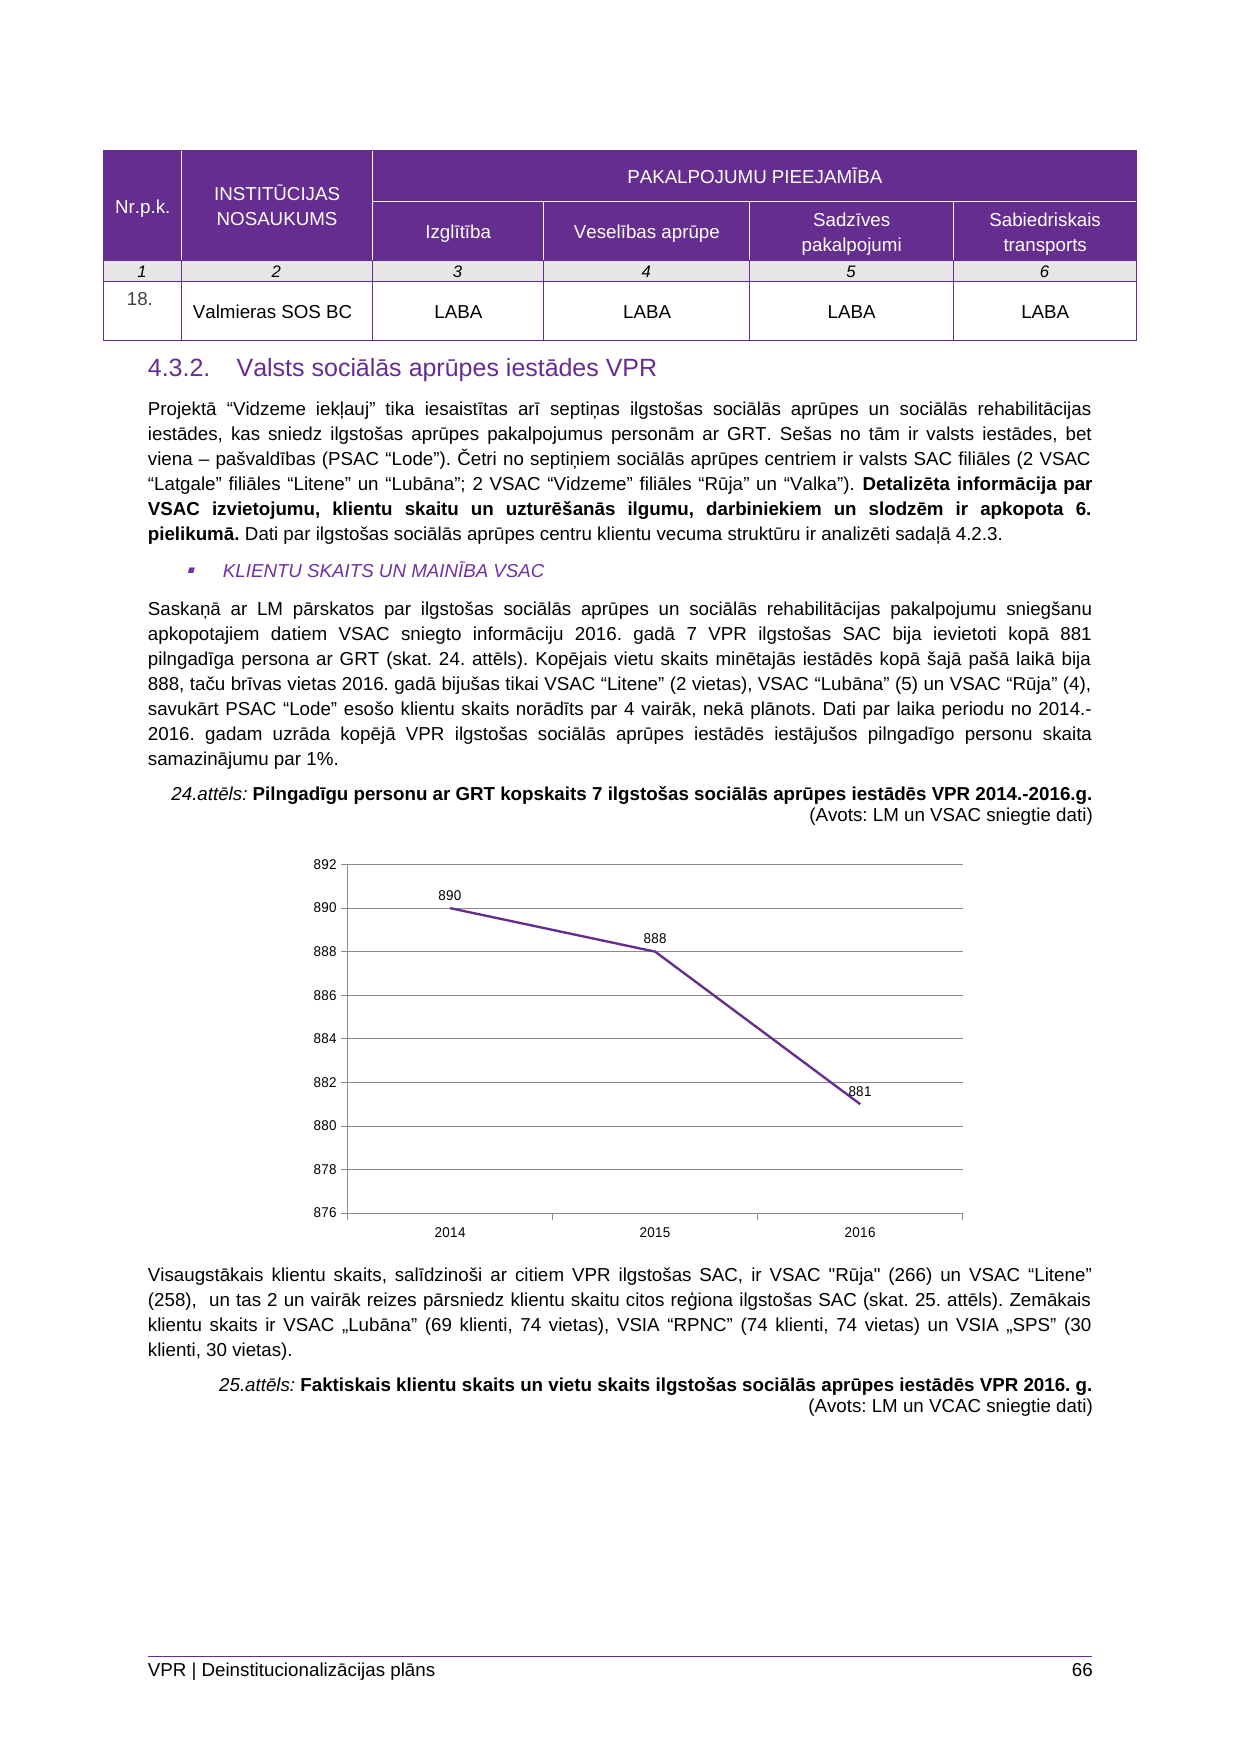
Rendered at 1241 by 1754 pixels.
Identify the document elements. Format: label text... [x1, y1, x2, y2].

table_cell Valmieras SOS BC [182, 282, 372, 340]
table_cell LABA [954, 282, 1136, 340]
table_cell Sabiedriskais transports [954, 202, 1136, 260]
subtitle Valsts sociālās aprūpes iestādes VPR [148, 353, 1092, 383]
table_cell [104, 282, 181, 340]
table_header INSTITŪCIJAS NOSAUKUMS [182, 151, 372, 260]
list KLIENTU SKAITS UN MAINĪBA VSAC [185, 558, 1092, 583]
table_cell LABA [373, 282, 543, 340]
table_cell 6 [954, 261, 1136, 281]
table_cell 5 [750, 261, 953, 281]
table_cell 1 [104, 261, 181, 281]
table_cell 3 [373, 261, 543, 281]
text Visaugstākais klientu skaits, salīdzinoši ar citiem VPR ilgstošas SAC, ir VSAC "Rūja" (266) un VSAC “Litene” (258), un tas 2 un vairāk reizes pārsniedz klientu skaitu citos reģiona ilgstošas SAC (skat. 25. attēls). Zemākais klientu skaits ir VSAC „Lubāna” (69 klienti, 74 vietas), VSIA “RPNC” (74 klienti, 74 vietas) un VSIA „SPS” (30 klienti, 30 vietas). [148, 838, 1092, 1361]
table_cell LABA [750, 282, 953, 340]
text 24.attēls: Pilngadīgu personu ar GRT kopskaits 7 ilgstošas sociālās aprūpes iestādēs VPR 2014.-2016.g. (Avots: LM un VSAC sniegtie dati) [148, 783, 1092, 826]
table_header PAKALPOJUMU PIEEJAMĪBA [373, 151, 1136, 201]
table_cell 4 [544, 261, 749, 281]
table_cell Izglītība [373, 202, 543, 260]
table_cell 2 [182, 261, 372, 281]
text Saskaņā ar LM pārskatos par ilgstošas sociālās aprūpes un sociālās rehabilitācijas pakalpojumu sniegšanu apkopotajiem datiem VSAC sniegto informāciju 2016. gadā 7 VPR ilgstošas SAC bija ievietoti kopā 881 pilngadīga persona ar GRT (skat. 24. attēls). Kopējais vietu skaits minētajās iestādēs kopā šajā pašā laikā bija 888, taču brīvas vietas 2016. gadā bijušas tikai VSAC “Litene” (2 vietas), VSAC “Lubāna” (5) un VSAC “Rūja” (4), savukārt PSAC “Lode” esošo klientu skaits norādīts par 4 vairāk, nekā plānots. Dati par laika periodu no 2014.-2016. gadam uzrāda kopējā VPR ilgstošas sociālās aprūpes iestādēs iestājušos pilngadīgo personu skaita samazinājumu par 1%. [148, 595, 1092, 770]
text Projektā “Vidzeme iekļauj” tika iesaistītas arī septiņas ilgstošas sociālās aprūpes un sociālās rehabilitācijas iestādes, kas sniedz ilgstošas aprūpes pakalpojumus personām ar GRT. Sešas no tām ir valsts iestādes, bet viena – pašvaldības (PSAC “Lode”). Četri no septiņiem sociālās aprūpes centriem ir valsts SAC filiāles (2 VSAC “Latgale” filiāles “Litene” un “Lubāna”; 2 VSAC “Vidzeme” filiāles “Rūja” un “Valka”). Detalizēta informācija par VSAC izvietojumu, klientu skaitu un uzturēšanās ilgumu, darbiniekiem un slodzēm ir apkopota 6. pielikumā. Dati par ilgstošas sociālās aprūpes centru klientu vecuma struktūru ir analizēti sadaļā 4.2.3. [148, 395, 1092, 545]
table_header Nr.p.k. [104, 151, 181, 260]
table_cell Sadzīves pakalpojumi [750, 202, 953, 260]
table_cell LABA [544, 282, 749, 340]
text 25.attēls: Faktiskais klientu skaits un vietu skaits ilgstošas sociālās aprūpes iestādēs VPR 2016. g. (Avots: LM un VCAC sniegtie dati) [148, 1374, 1092, 1417]
table_cell Veselības aprūpe [544, 202, 749, 260]
